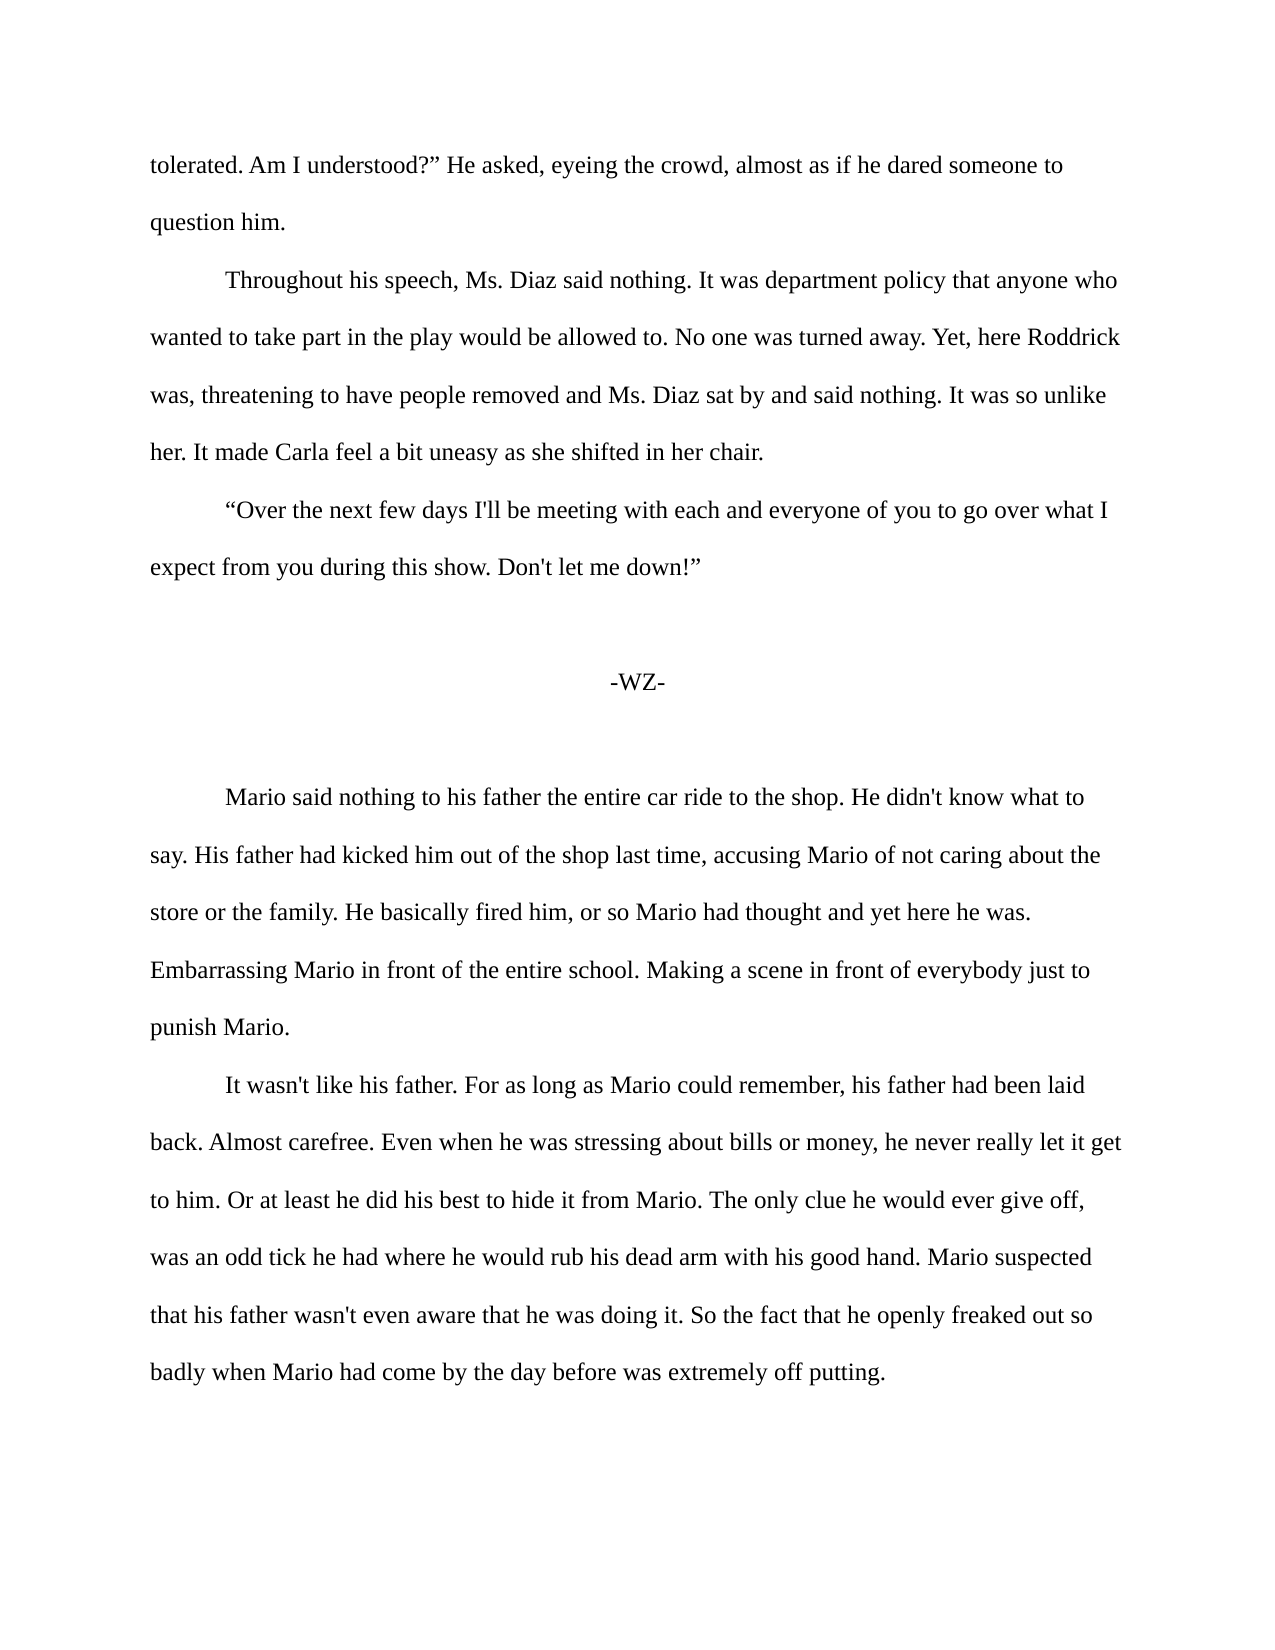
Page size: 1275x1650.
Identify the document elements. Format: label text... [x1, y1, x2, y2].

text Throughout his speech, Ms. Diaz said nothing. It was department policy that anyone who wanted to take part in the play would be allowed to. No one was turned away. Yet, here Roddrick was, threatening to have people removed and Ms. Diaz sat by and said nothing. It was so unlike her. It made Carla feel a bit uneasy as she shifted in her chair. [150, 265, 1125, 466]
text -WZ- [150, 667, 1125, 696]
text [150, 150, 1125, 236]
text It wasn't like his father. For as long as Mario could remember, his father had been laid back. Almost carefree. Even when he was stressing about bills or money, he never really let it get to him. Or at least he did his best to hide it from Mario. The only clue he would ever give off, was an odd tick he had where he would rub his dead arm with his good hand. Mario suspected that his father wasn't even aware that he was doing it. So the fact that he openly freaked out so badly when Mario had come by the day before was extremely off putting. [150, 1070, 1125, 1386]
text “Over the next few days I'll be meeting with each and everyone of you to go over what I expect from you during this show. Don't let me down!” [150, 495, 1125, 581]
text Mario said nothing to his father the entire car ride to the shop. He didn't know what to say. His father had kicked him out of the shop last time, accusing Mario of not caring about the store or the family. He basically fired him, or so Mario had thought and yet here he was. Embarrassing Mario in front of the entire school. Making a scene in front of everybody just to punish Mario. [150, 782, 1125, 1041]
